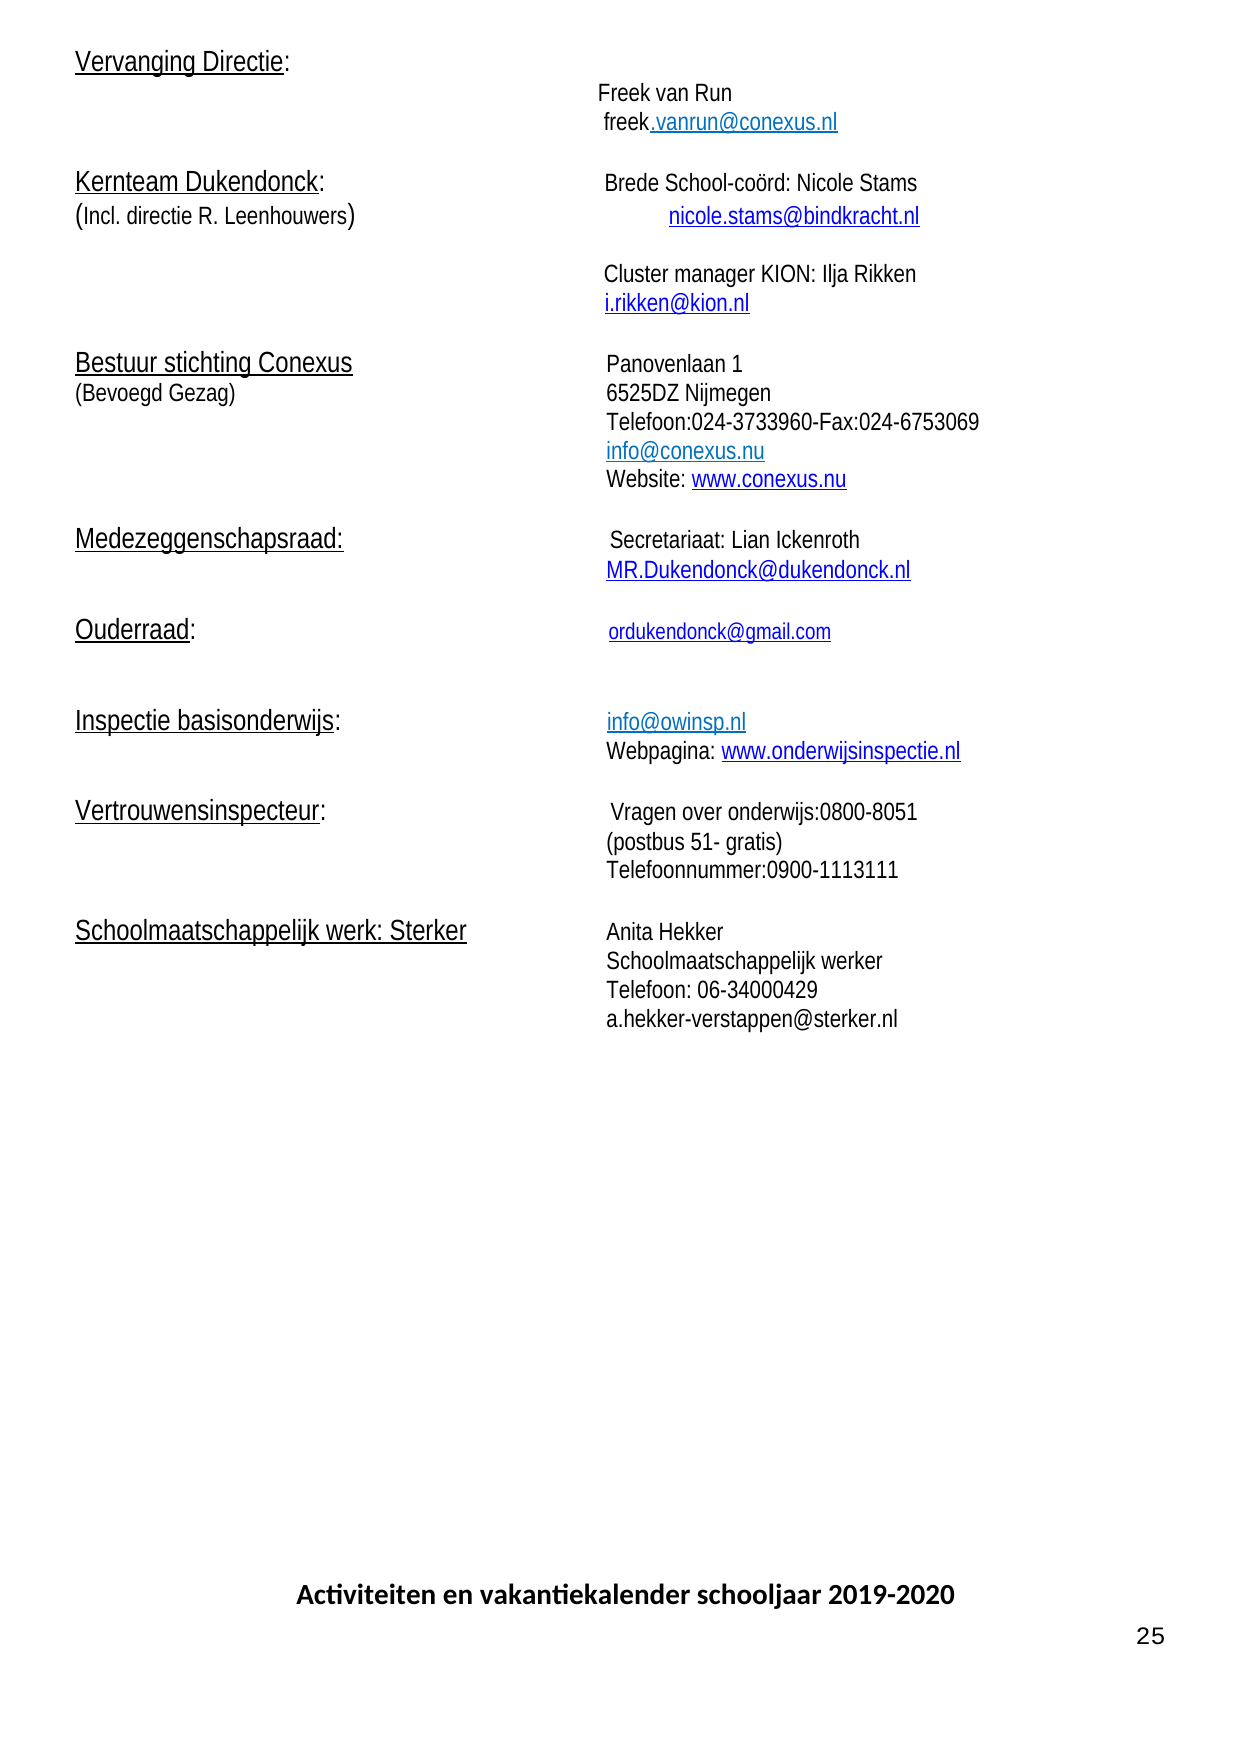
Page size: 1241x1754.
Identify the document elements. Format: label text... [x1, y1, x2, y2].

text Ouderraad: ordukendonck@gmail.com [75, 612, 1165, 646]
text Webpagina: www.onderwijsinspectie.nl [75, 736, 1165, 765]
text Inspectie basisonderwijs: info@owinsp.nl [75, 703, 1165, 736]
text freek.vanrun@conexus.nl [75, 106, 1165, 135]
text MR.Dukendonck@dukendonck.nl [75, 555, 1165, 584]
text Cluster manager KION: Ilja Rikken [75, 259, 1165, 288]
text Website: www.conexus.nu [75, 464, 1165, 493]
text info@conexus.nu [75, 436, 1165, 464]
text Medezeggenschapsraad: Secretariaat: Lian Ickenroth [75, 522, 1165, 555]
text Telefoon: 06-34000429 [75, 975, 1165, 1003]
text Schoolmaatschappelijk werker [75, 946, 1165, 975]
text Freek van Run [75, 78, 1165, 106]
text i.rikken@kion.nl [75, 288, 1165, 316]
text (Bevoegd Gezag) 6525DZ Nijmegen [75, 378, 1165, 407]
text Bestuur stichting Conexus Panovenlaan 1 [75, 345, 1165, 378]
text Activiteiten en vakantiekalender schooljaar 2019-2020 [75, 1576, 1165, 1612]
text Vervanging Directie: [75, 44, 1165, 78]
text Vertrouwensinspecteur: Vragen over onderwijs:0800-8051 [75, 793, 1165, 827]
text Telefoonnummer:0900-1113111 [75, 856, 1165, 884]
text (Incl. directie R. Leenhouwers) nicole.stams@bindkracht.nl [75, 197, 1165, 231]
text Schoolmaatschappelijk werk: Sterker Anita Hekker [75, 913, 1165, 946]
text (postbus 51- gratis) [75, 827, 1165, 856]
text Telefoon:024-3733960-Fax:024-6753069 [75, 407, 1165, 436]
text a.hekker-verstappen@sterker.nl [75, 1003, 1165, 1032]
text Kernteam Dukendonck: Brede School-coörd: Nicole Stams [75, 164, 1165, 197]
